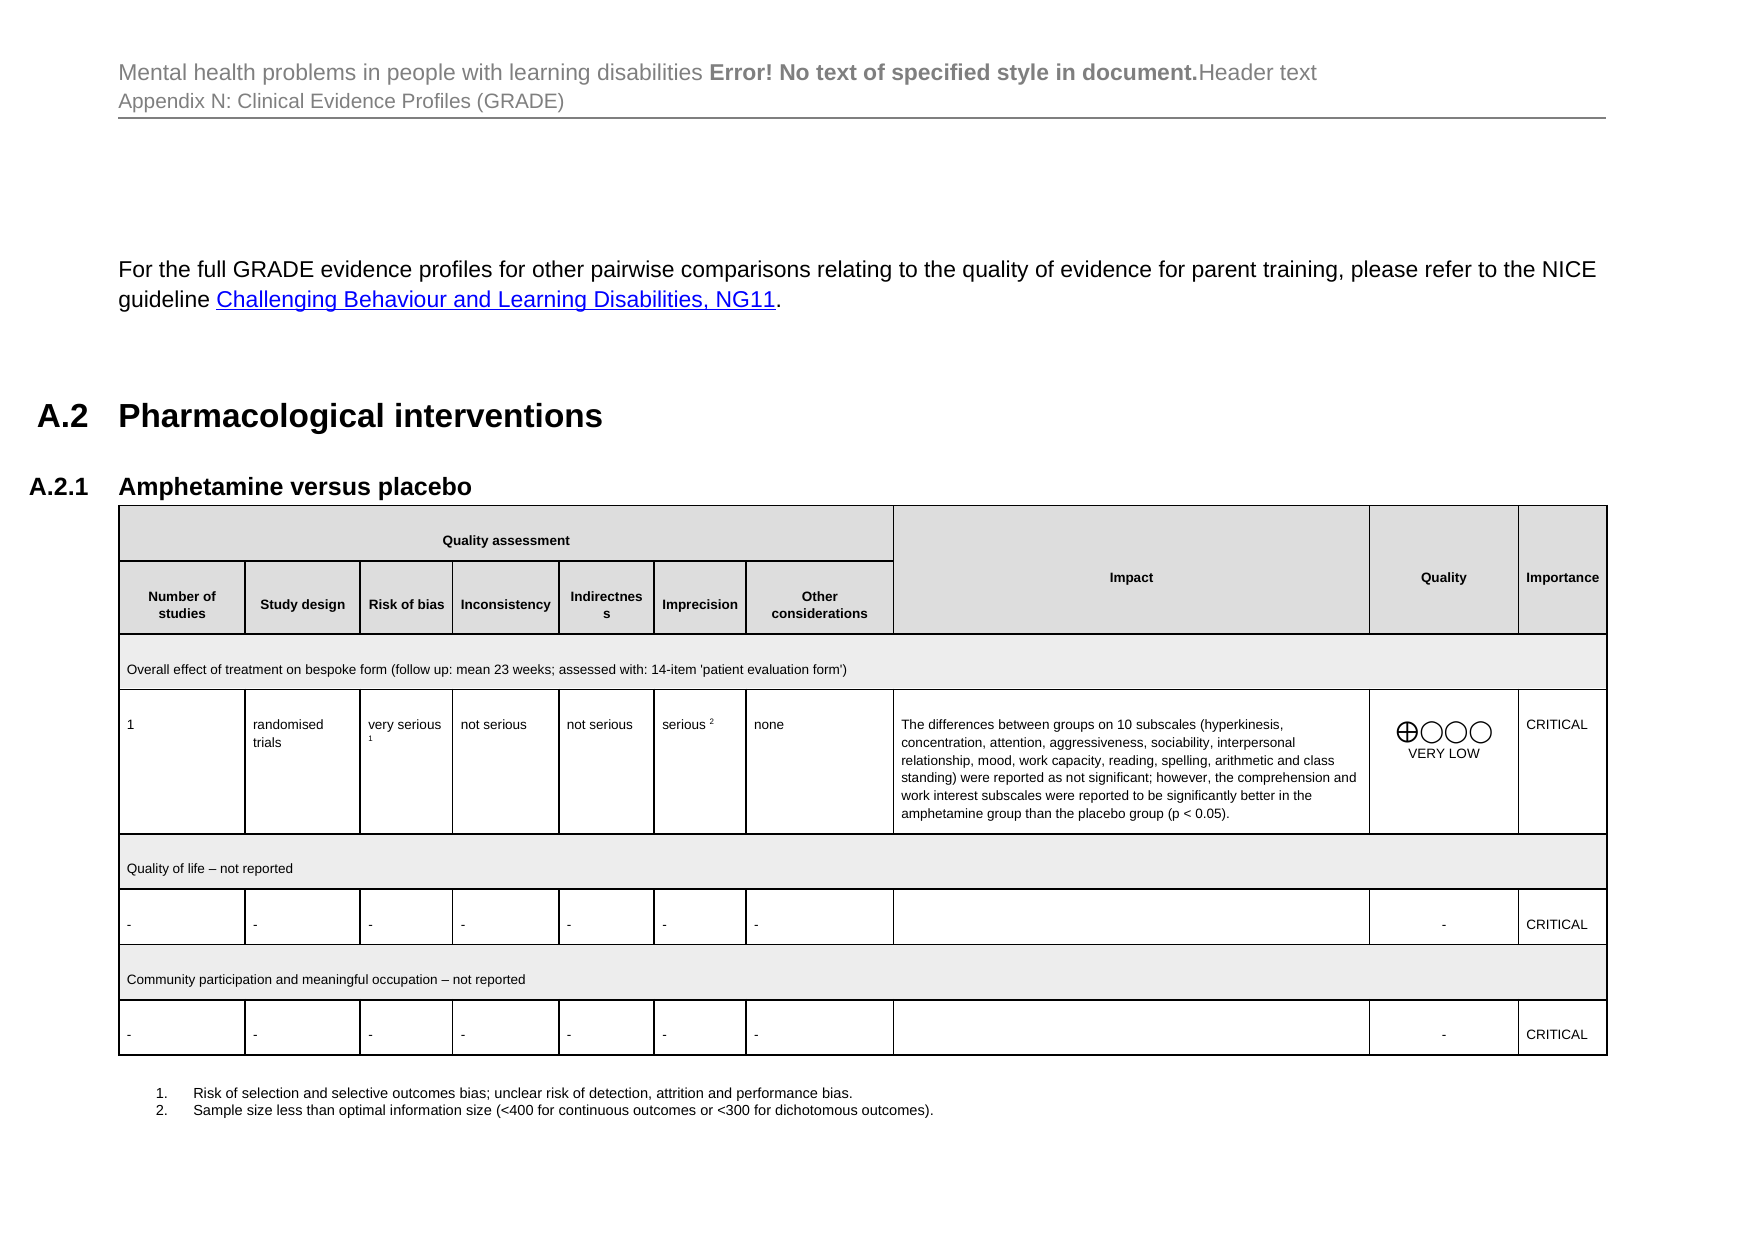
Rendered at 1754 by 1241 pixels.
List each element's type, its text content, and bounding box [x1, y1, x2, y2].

table_cell [894, 1001, 1369, 1054]
table_header Quality [1370, 506, 1518, 633]
table_cell Risk of bias [361, 562, 452, 633]
table_cell [894, 890, 1369, 943]
table_header Impact [894, 506, 1369, 633]
table_cell - [120, 890, 244, 943]
table_cell randomised trials [246, 690, 359, 833]
table_cell - [361, 1001, 452, 1054]
table_cell CRITICAL [1519, 1001, 1606, 1054]
table_cell - [655, 890, 745, 943]
table_cell The differences between groups on 10 subscales (hyperkinesis, concentration, attention, aggressiveness, sociability, interpersonal relationship, mood, work capacity, reading, spelling, arithmetic and class standing) were reported as not significant; however, the comprehension and work interest subscales were reported to be significantly better in the amphetamine group than the placebo group (p < 0.05). [894, 690, 1369, 833]
table_cell - [747, 1001, 893, 1054]
table_cell none [747, 690, 893, 833]
table_cell - [453, 890, 558, 943]
table_cell - [246, 890, 359, 943]
text Pharmacological interventions [88, 396, 1606, 435]
table_cell Other considerations [747, 562, 893, 633]
table_cell serious 2 [655, 690, 745, 833]
table_cell - [1370, 1001, 1518, 1054]
table_cell - [453, 1001, 558, 1054]
table_cell very serious 1 [361, 690, 452, 833]
list Sample size less than optimal information size (<400 for continuous outcomes or <300 for dichotomous outcomes). [156, 1102, 1606, 1118]
table_cell Imprecision [655, 562, 745, 633]
table_cell - [655, 1001, 745, 1054]
table_cell not serious [453, 690, 558, 833]
table_cell Study design [246, 562, 359, 633]
table_cell - [747, 890, 893, 943]
text For the full GRADE evidence profiles for other pairwise comparisons relating to the quality of evidence for parent training, please refer to the NICE guideline Challenging Behaviour and Learning Disabilities, NG11. [118, 256, 1606, 312]
table_cell - [560, 1001, 653, 1054]
table_cell - [361, 890, 452, 943]
table_cell ⨁◯◯◯ VERY LOW [1370, 690, 1518, 833]
table_cell - [120, 1001, 244, 1054]
table_cell - [1370, 890, 1518, 943]
table_cell - [246, 1001, 359, 1054]
table_cell Quality of life – not reported [120, 835, 1606, 888]
table_cell Inconsistency [453, 562, 558, 633]
table_cell 1 [120, 690, 244, 833]
table_cell Number of studies [120, 562, 244, 633]
table_cell - [560, 890, 653, 943]
table_header Importance [1519, 506, 1606, 633]
text Amphetamine versus placebo [88, 472, 1606, 501]
table_cell CRITICAL [1519, 690, 1606, 833]
table_cell Overall effect of treatment on bespoke form (follow up: mean 23 weeks; assessed with: 14-item 'patient evaluation form') [120, 635, 1606, 688]
table_cell not serious [560, 690, 653, 833]
table_cell Community participation and meaningful occupation – not reported [120, 945, 1606, 999]
table_header Quality assessment [120, 506, 893, 560]
list Risk of selection and selective outcomes bias; unclear risk of detection, attrition and performance bias. [156, 1085, 1606, 1102]
table_cell CRITICAL [1519, 890, 1606, 943]
table_cell Indirectness [560, 562, 653, 633]
